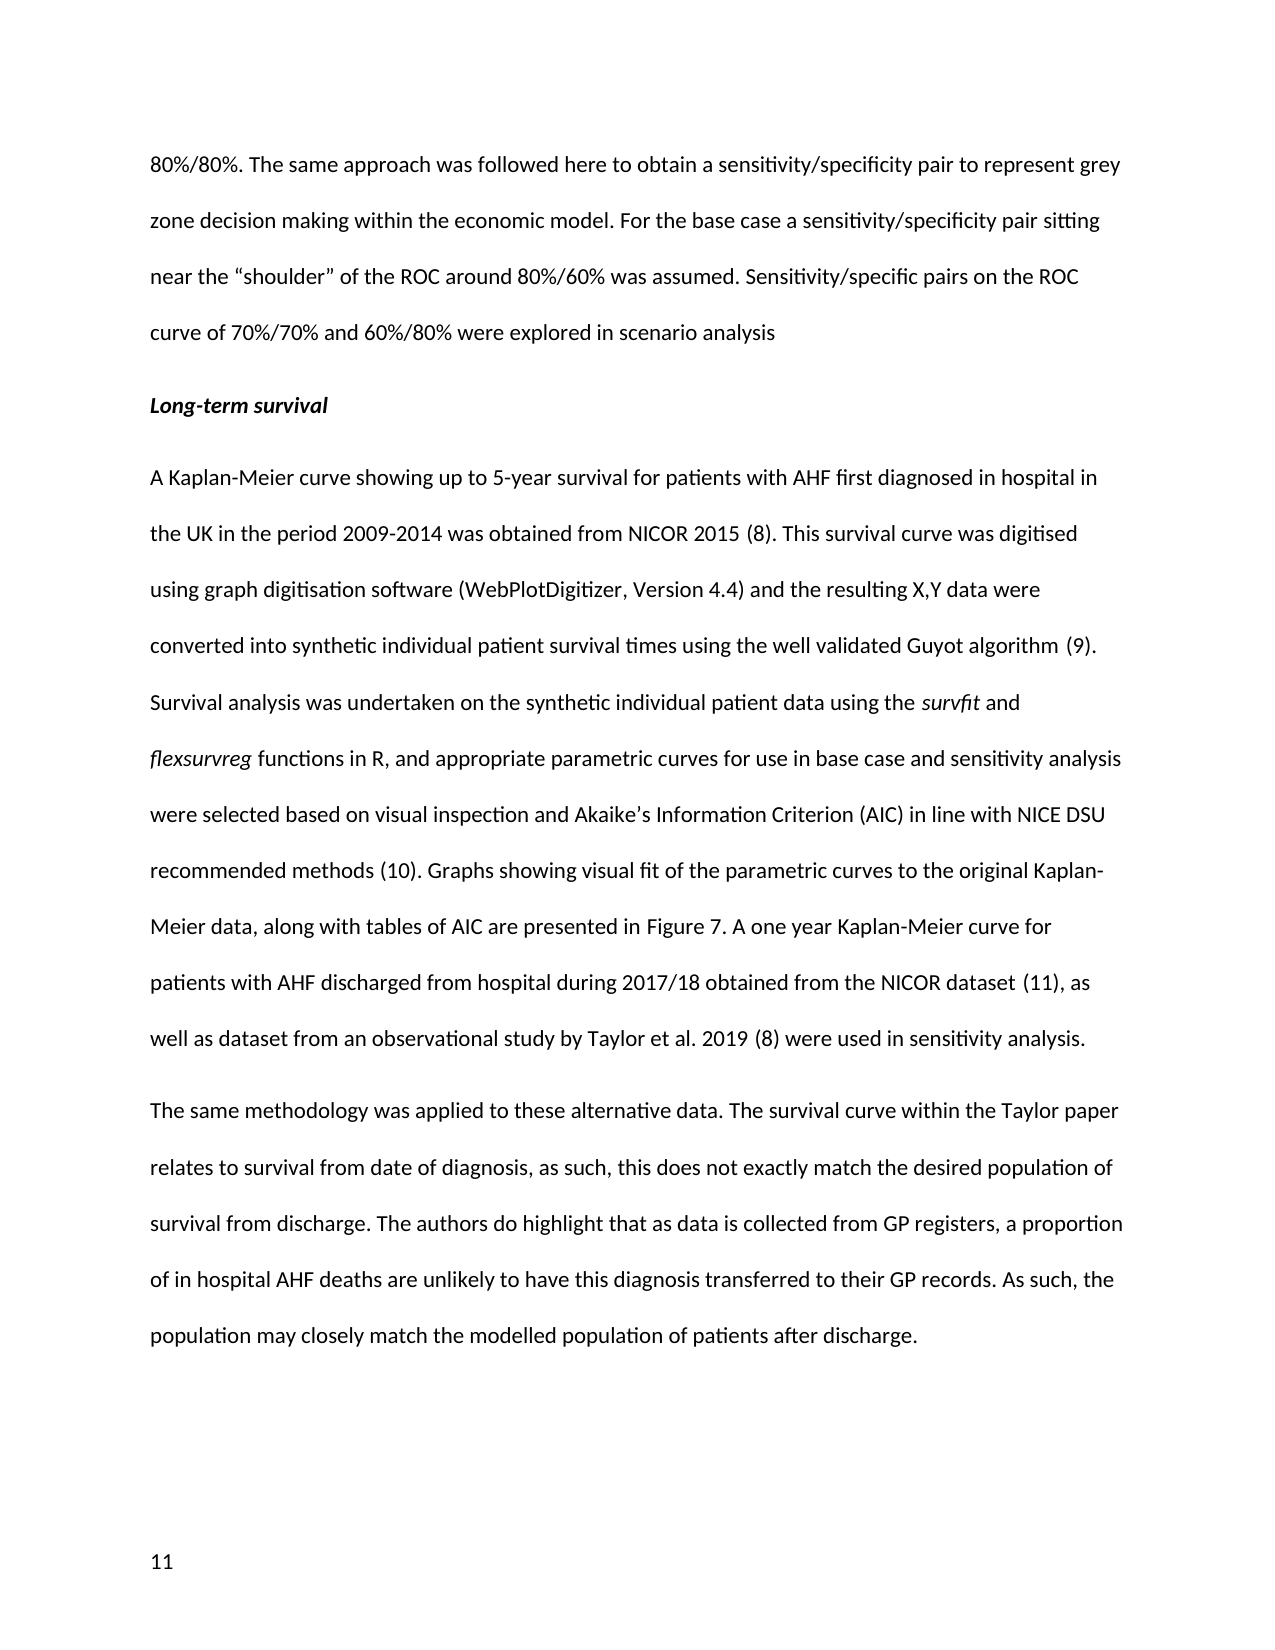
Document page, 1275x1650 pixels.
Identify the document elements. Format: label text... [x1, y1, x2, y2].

subtitle Long-term survival [150, 391, 1125, 419]
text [150, 150, 1125, 346]
text A Kaplan-Meier curve showing up to 5-year survival for patients with AHF first diagnosed in hospital in the UK in the period 2009-2014 was obtained from NICOR 2015 (8). This survival curve was digitised using graph digitisation software (WebPlotDigitizer, Version 4.4) and the resulting X,Y data were converted into synthetic individual patient survival times using the well validated Guyot algorithm (9). Survival analysis was undertaken on the synthetic individual patient data using the survfit and flexsurvreg functions in R, and appropriate parametric curves for use in base case and sensitivity analysis were selected based on visual inspection and Akaike’s Information Criterion (AIC) in line with NICE DSU recommended methods (10). Graphs showing visual fit of the parametric curves to the original Kaplan-Meier data, along with tables of AIC are presented in Figure 7. A one year Kaplan-Meier curve for patients with AHF discharged from hospital during 2017/18 obtained from the NICOR dataset (11), as well as dataset from an observational study by Taylor et al. 2019 (8) were used in sensitivity analysis. [150, 463, 1125, 1052]
text The same methodology was applied to these alternative data. The survival curve within the Taylor paper relates to survival from date of diagnosis, as such, this does not exactly match the desired population of survival from discharge. The authors do highlight that as data is collected from GP registers, a proportion of in hospital AHF deaths are unlikely to have this diagnosis transferred to their GP records. As such, the population may closely match the modelled population of patients after discharge. [150, 1097, 1125, 1349]
